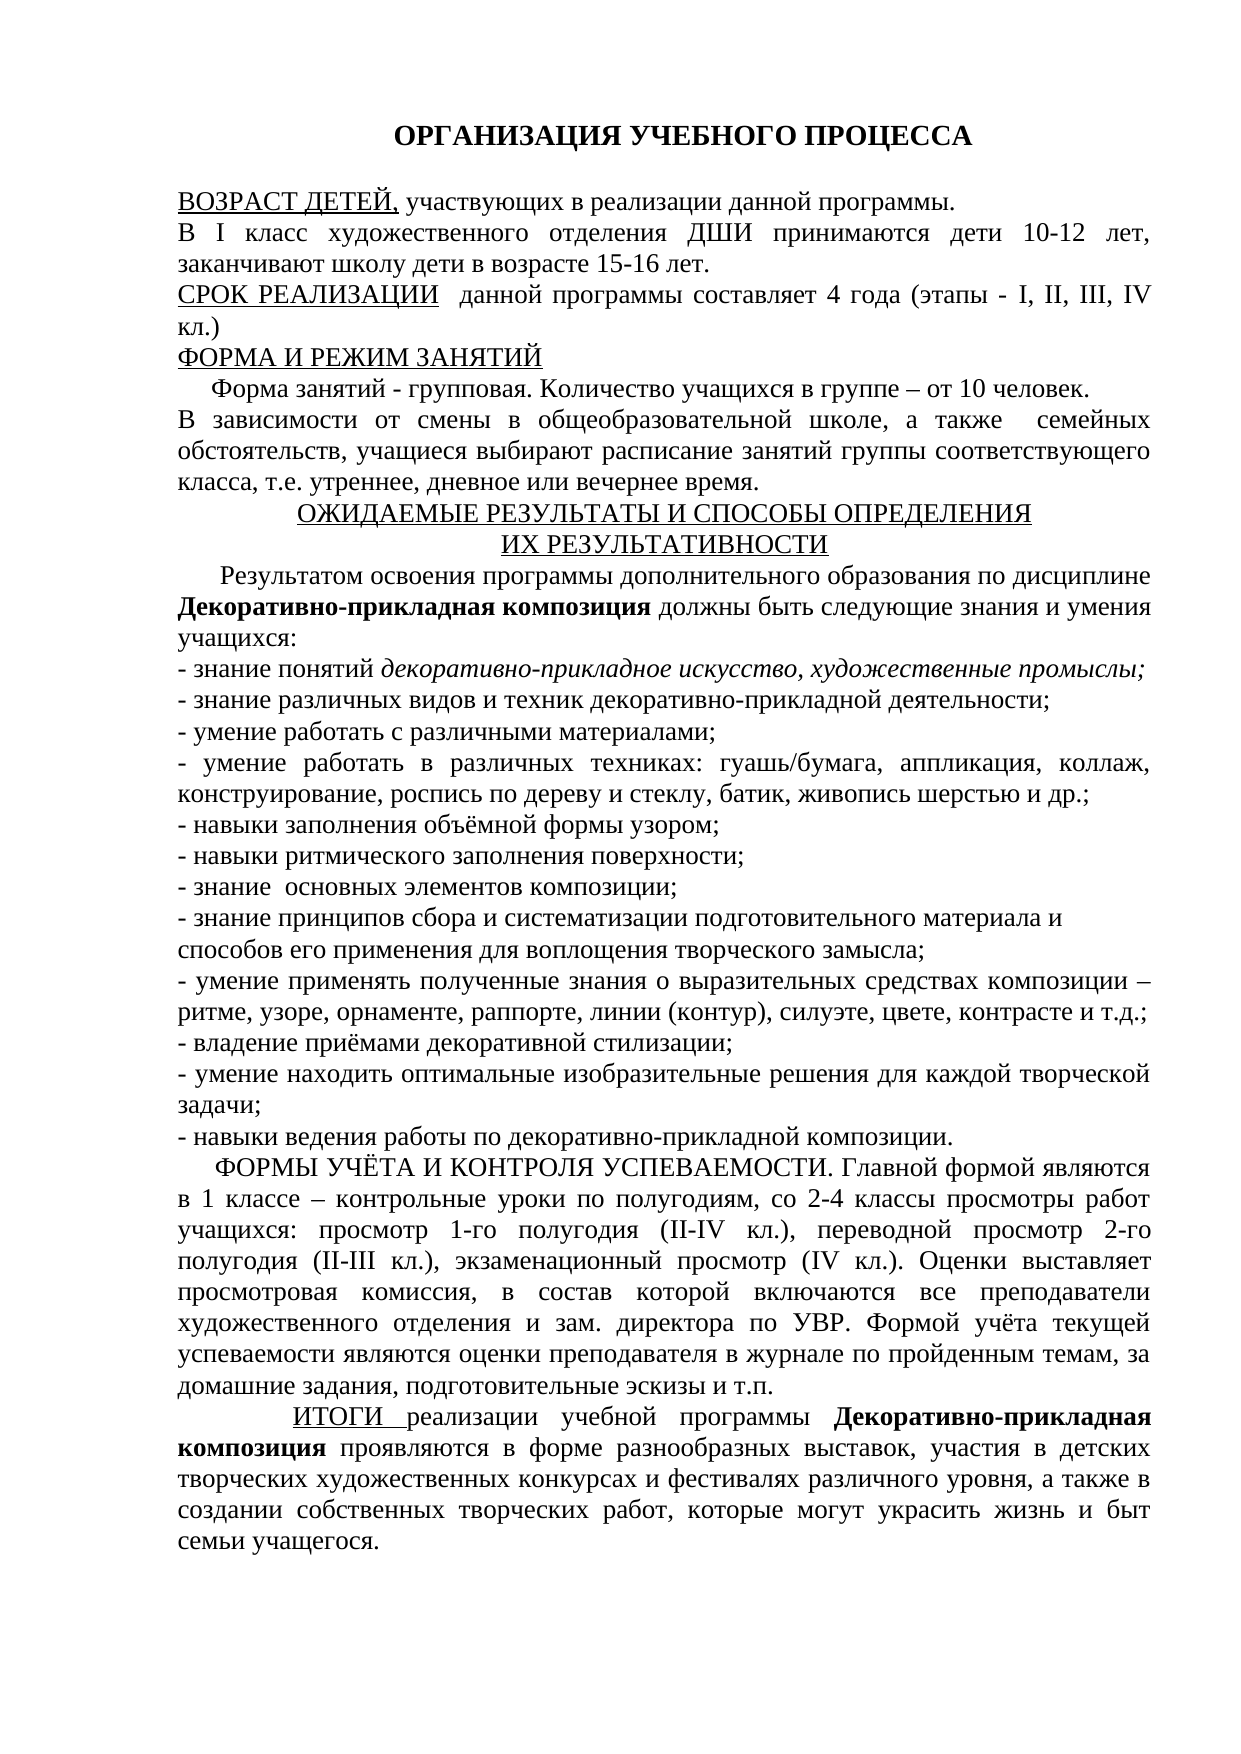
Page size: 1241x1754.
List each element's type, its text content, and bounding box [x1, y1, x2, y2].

text Форма занятий - групповая. Количество учащихся в группе – от 10 человек. [177, 372, 1152, 403]
text СРОК РЕАЛИЗАЦИИ данной программы составляет 4 года (этапы - I, II, III, IV кл.) [177, 279, 1152, 341]
text В I класс художественного отделения ДШИ принимаются дети 10-12 лет, заканчивают школу дети в возрасте 15-16 лет. [177, 216, 1152, 279]
text - навыки ведения работы по декоративно-прикладной композиции. [177, 1119, 1152, 1151]
text - умение применять полученные знания о выразительных средствах композиции – ритме, узоре, орнаменте, раппорте, линии (контур), силуэте, цвете, контрасте и т.д.; [177, 964, 1152, 1026]
text - навыки заполнения объёмной формы узором; [177, 808, 1152, 839]
text ФОРМЫ УЧЁТА И КОНТРОЛЯ УСПЕВАЕМОСТИ. Главной формой являются в 1 классе – контрольные уроки по полугодиям, со 2-4 классы просмотры работ учащихся: просмотр 1-го полугодия (II-IV кл.), переводной просмотр 2-го полугодия (II-III кл.), экзаменационный просмотр (IV кл.). Оценки выставляет просмотровая комиссия, в состав которой включаются все преподаватели художественного отделения и зам. директора по УВР. Формой учёта текущей успеваемости являются оценки преподавателя в журнале по пройденным темам, за домашние задания, подготовительные эскизы и т.п. [177, 1151, 1152, 1400]
text - знание различных видов и техник декоративно-прикладной деятельности; [177, 683, 1152, 715]
text ВОЗРАСТ ДЕТЕЙ, участвующих в реализации данной программы. [177, 185, 1152, 216]
text ОЖИДАЕМЫЕ РЕЗУЛЬТАТЫ И СПОСОБЫ ОПРЕДЕЛЕНИЯ [177, 497, 1152, 528]
text - умение работать с различными материалами; [177, 715, 1152, 746]
text - навыки ритмического заполнения поверхности; [177, 839, 1152, 870]
text - знание принципов сбора и систематизации подготовительного материала и [177, 902, 1152, 933]
text ОРГАНИЗАЦИЯ УЧЕБНОГО ПРОЦЕССА [215, 118, 1152, 152]
text ФОРМА И РЕЖИМ ЗАНЯТИЙ [177, 341, 1152, 372]
text ИТОГИ реализации учебной программы Декоративно-прикладная композиция проявляются в форме разнообразных выставок, участия в детских творческих художественных конкурсах и фестивалях различного уровня, а также в создании собственных творческих работ, которые могут украсить жизнь и быт семьи учащегося. [177, 1400, 1152, 1556]
text - умение работать в различных техниках: гуашь/бумага, аппликация, коллаж, конструирование, роспись по дереву и стеклу, батик, живопись шерстью и др.; [177, 746, 1152, 808]
text - знание понятий декоративно-прикладное искусство, художественные промыслы; [177, 652, 1152, 683]
text - знание основных элементов композиции; [177, 870, 1152, 902]
text - владение приёмами декоративной стилизации; [177, 1026, 1152, 1057]
text способов его применения для воплощения творческого замысла; [177, 933, 1152, 964]
text Результатом освоения программы дополнительного образования по дисциплине Декоративно-прикладная композиция должны быть следующие знания и умения учащихся: [177, 559, 1152, 652]
text В зависимости от смены в общеобразовательной школе, а также семейных обстоятельств, учащиеся выбирают расписание занятий группы соответствующего класса, т.е. утреннее, дневное или вечернее время. [177, 403, 1152, 497]
text ИХ РЕЗУЛЬТАТИВНОСТИ [177, 528, 1152, 559]
text - умение находить оптимальные изобразительные решения для каждой творческой задачи; [177, 1057, 1152, 1119]
